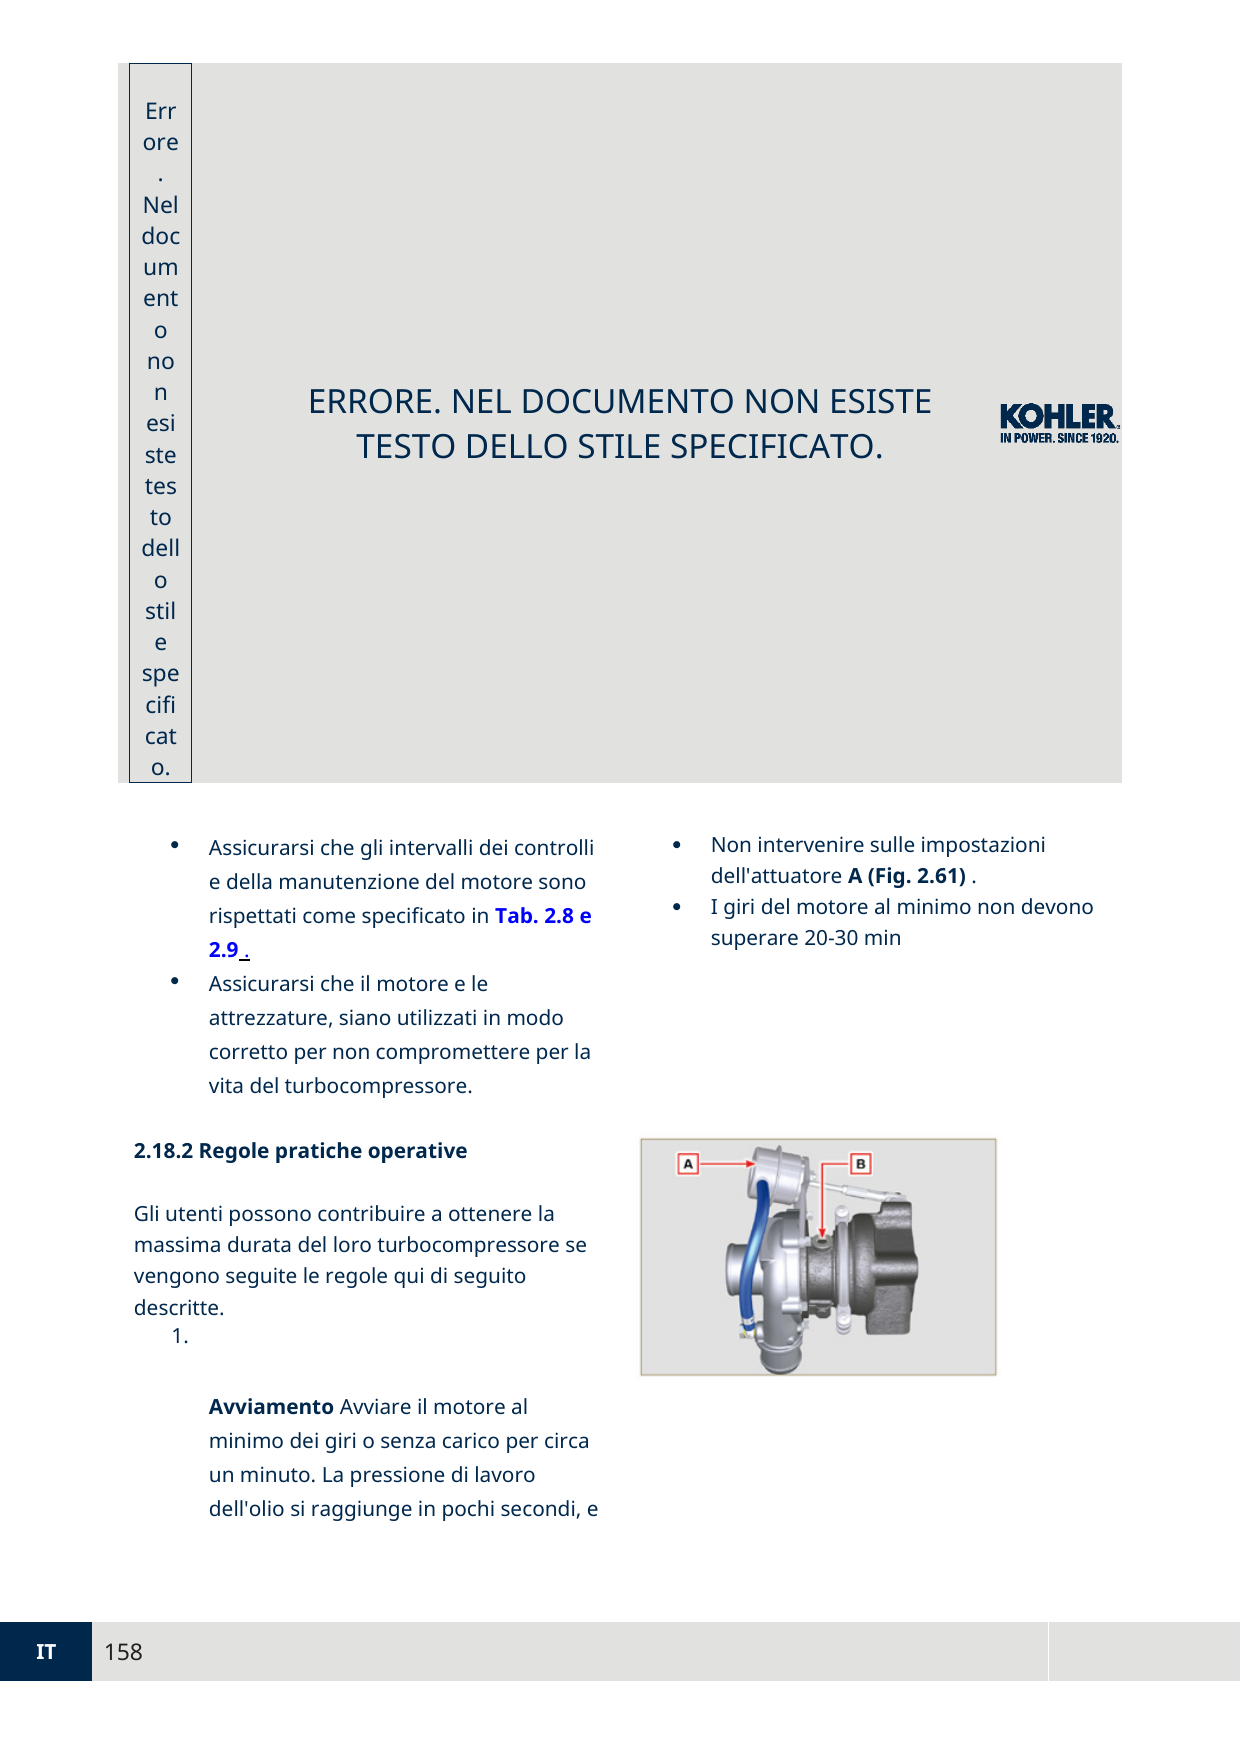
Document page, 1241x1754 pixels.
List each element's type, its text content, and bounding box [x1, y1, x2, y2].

table_header 2.18.1 Cosa fare e cosa non fare Cosa fare: Prima del montaggio del turbocompressore verificare che i tappi di protezione siano presenti su tutte le aperture del turbo. Garantire la pre-lubrificazione del turbocompressore. Controllare periodicamente che i giunti siano a tenuta stagna per olio e aria. Utilizzare olio lubrificante secondo le specifiche descritte nel Par. 2.4 . Verificare il corretto livello dell'olio nel motore. Prima di spegnere dopo l'uso, far girare il motore a regime minimo o senza carico per circa 1 minuto. Assicurarsi che gli intervalli dei controlli e della manutenzione del motore sono rispettati come specificato in Tab. 2.8 e 2.9 . Assicurarsi che il motore e le attrezzature, siano utilizzati in modo corretto per non compromettere per la vita del turbocompressore. [118, 815, 620, 1118]
table_cell Fig 2.60 Fig 2.61 [620, 1118, 1122, 1538]
table_cell 2.18.2 Regole pratiche operative Gli utenti possono contribuire a ottenere la massima durata del loro turbocompressore se vengono seguite le regole qui di seguito descritte. Avviamento Avviare il motore al minimo dei giri o senza carico per circa un minuto. La pressione di lavoro dell'olio si raggiunge in pochi secondi, e consente alle parti in movimento di riscaldarsi e lubrificarsi. Aumentare subito i giri del motore all'accensione significa far ruotare il turbocompressore ad alta velocità con lubrificazione non ottimale e può compromettere la vita del compressore. Dopo la manutenzione o nuova installazione Procedere alla pre-lubrificazione tramite riempimento di olio nuovo nel condotto di mandata olio B fino al completo riempimento. Avviare il motore al minimo dei giri o senza carico per alcuni minuti per garantire all'olio e ai sistemi di cuscinetti di funzionare in modo soddisfacente. Avviamento a bassa temperatura o inattività del motore Se il motore è stato inattivo per un certo tempo o la temperatura dell'aria è molto bassa, avviare il motore al minimo dei giri per alcuni minuti. Questo permette all'olio di passare nel circuito di lubrificazione prima di applicare carichi e velocità elevate al motore e al turbocompressore. Spegnimento motore Prima di spegnere il motore dopo un intensa attività, è necessario permettere il raffreddamento del turbocompressore. É necessario quindi lasciare il motore al minimo dei giri o senza carico per almeno 2 minuti, permettendo cosi al turbocompressore di raffreddarsi. Motore al minimo Evitare di utilizzare il motore al minimo dei giri o senza carico per lunghi periodi (superiore a 20-30 minuti). Nel funzionamento al minimo o senza carico, il turbocompressore è a bassa pressione nella camera di scarico C e di aria in mandata D , questo può causare trafilamenti di olio dalle tenute E alle estremità dell'albero. Anche se questo non provoca danni, può essere causa di fumo blu allo scarico quando si torna ad aumentare il minimo dei giri ed il carico del motore. [118, 1118, 620, 1538]
picture [1000, 403, 1121, 443]
picture [635, 1133, 1002, 1381]
table_header Cosa non fare Non conservare i turbocompressori in luoghi umidi e bagnati se fuori dal loro imballo originale. Non esporre il turbocompressore a polvere e sporcizia se fuori dal loro imballo originale. Non sollevare o tenere il turbocompressore dall'asta dell'attuatore se fuori dal loro imballo originale. Non aggiungere additivi nell'olio lubrificante e carburante, salvo specifica indicazione di Kohler. Non aumentare il regime del motore o applicare carichi subito dopo l'avviamento. Non intervenire sulle impostazioni dell'attuatore A (Fig. 2.61) . I giri del motore al minimo non devono superare 20-30 min [620, 815, 1122, 1118]
